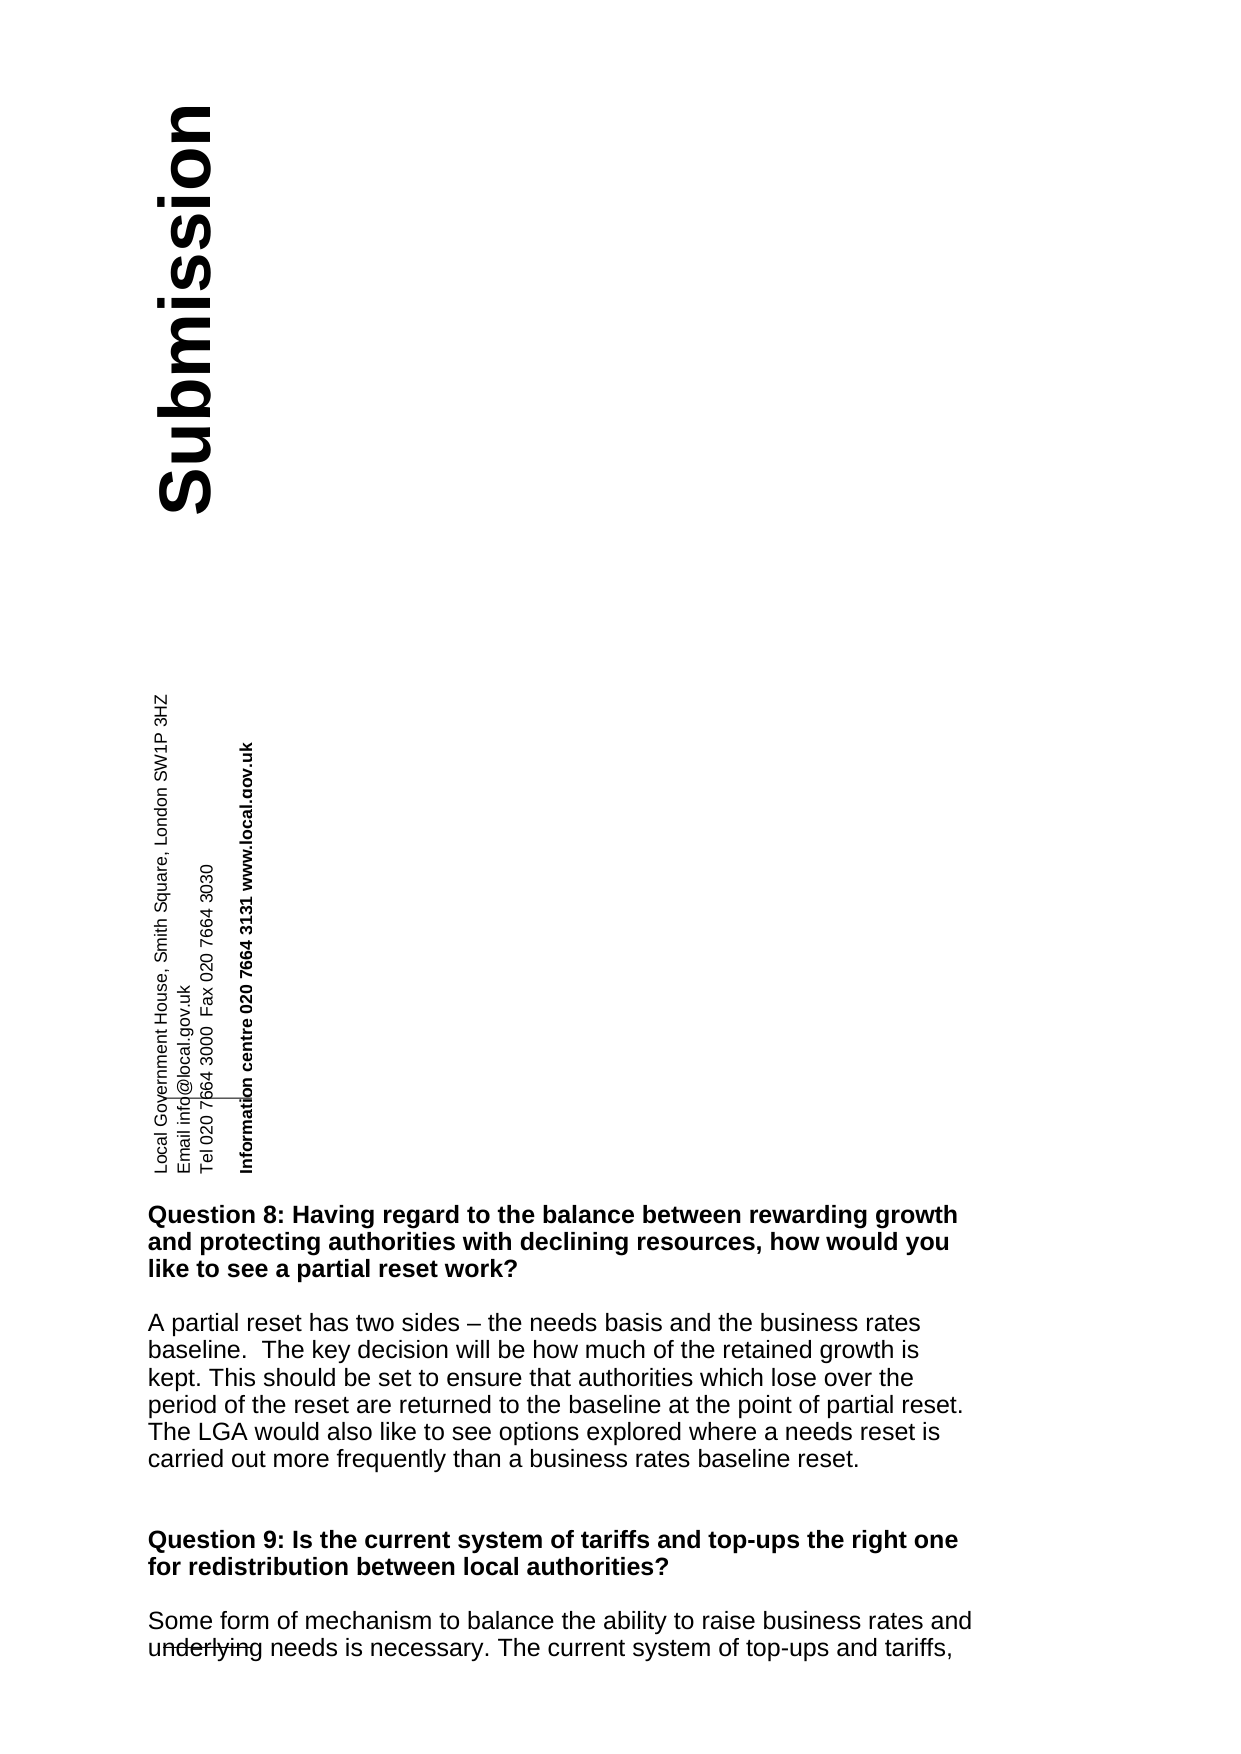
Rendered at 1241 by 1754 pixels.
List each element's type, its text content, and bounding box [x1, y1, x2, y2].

text Some form of mechanism to balance the ability to raise business rates and underlying needs is necessary. The current system of top-ups and tariffs, based on revised needs and business rates baselines, has the advantage that it is fairly well understood. It is also updated in line with the increase in the multiplier each year to provide some protection to top-up authorities. [148, 1608, 980, 1662]
text Question 8: Having regard to the balance between rewarding growth and protecting authorities with declining resources, how would you like to see a partial reset work? [148, 1202, 980, 1283]
text A partial reset has two sides – the needs basis and the business rates baseline. The key decision will be how much of the retained growth is kept. This should be set to ensure that authorities which lose over the period of the reset are returned to the baseline at the point of partial reset. The LGA would also like to see options explored where a needs reset is carried out more frequently than a business rates baseline reset. [148, 1310, 980, 1473]
text Question 9: Is the current system of tariffs and top-ups the right one for redistribution between local authorities? [148, 1527, 980, 1581]
